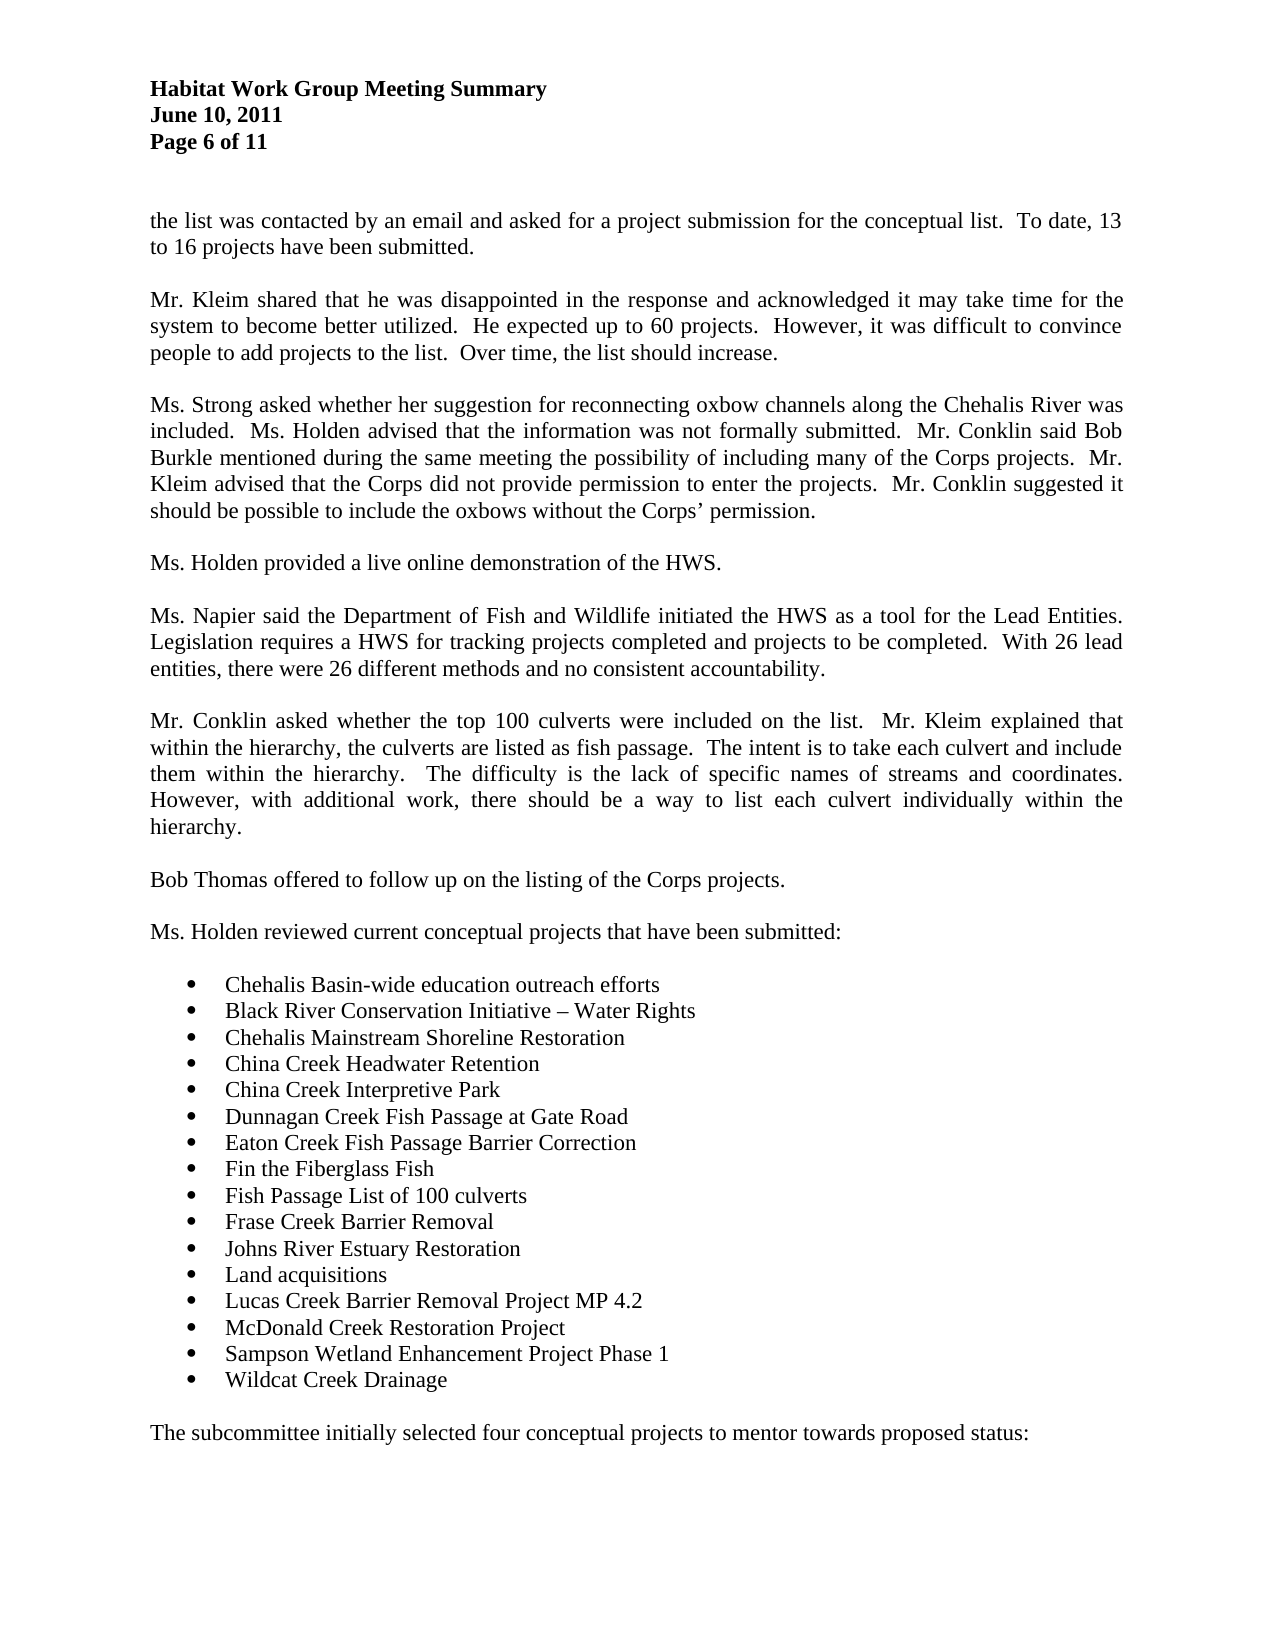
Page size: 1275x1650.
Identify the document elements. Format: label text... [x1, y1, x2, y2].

text Mr. Conklin asked whether the top 100 culverts were included on the list. Mr. Kleim explained that within the hierarchy, the culverts are listed as fish passage. The intent is to take each culvert and include them within the hierarchy. The difficulty is the lack of specific names of streams and coordinates. However, with additional work, there should be a way to list each culvert individually within the hierarchy. [150, 707, 1125, 839]
list Black River Conservation Initiative – Water Rights [187, 997, 1125, 1024]
list Frase Creek Barrier Removal [187, 1208, 1125, 1234]
list Chehalis Mainstream Shoreline Restoration [187, 1024, 1125, 1050]
list Lucas Creek Barrier Removal Project MP 4.2 [187, 1287, 1125, 1314]
list Sampson Wetland Enhancement Project Phase 1 [187, 1340, 1125, 1366]
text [150, 207, 1125, 259]
text Bob Thomas offered to follow up on the listing of the Corps projects. [150, 866, 1125, 892]
list Chehalis Basin-wide education outreach efforts [187, 971, 1125, 997]
list China Creek Interpretive Park [187, 1076, 1125, 1103]
list Fin the Fiberglass Fish [187, 1156, 1125, 1182]
text Ms. Holden provided a live online demonstration of the HWS. [150, 549, 1125, 576]
text Mr. Kleim shared that he was disappointed in the response and acknowledged it may take time for the system to become better utilized. He expected up to 60 projects. However, it was difficult to convince people to add projects to the list. Over time, the list should increase. [150, 286, 1125, 365]
list Land acquisitions [187, 1261, 1125, 1287]
list Eaton Creek Fish Passage Barrier Correction [187, 1129, 1125, 1156]
list Dunnagan Creek Fish Passage at Gate Road [187, 1103, 1125, 1129]
text Ms. Holden reviewed current conceptual projects that have been submitted: [150, 918, 1125, 945]
list McDonald Creek Restoration Project [187, 1314, 1125, 1340]
list China Creek Headwater Retention [187, 1050, 1125, 1076]
list Johns River Estuary Restoration [187, 1234, 1125, 1261]
list Fish Passage List of 100 culverts [187, 1182, 1125, 1208]
text Ms. Napier said the Department of Fish and Wildlife initiated the HWS as a tool for the Lead Entities. Legislation requires a HWS for tracking projects completed and projects to be completed. With 26 lead entities, there were 26 different methods and no consistent accountability. [150, 602, 1125, 681]
text Ms. Strong asked whether her suggestion for reconnecting oxbow channels along the Chehalis River was included. Ms. Holden advised that the information was not formally submitted. Mr. Conklin said Bob Burkle mentioned during the same meeting the possibility of including many of the Corps projects. Mr. Kleim advised that the Corps did not provide permission to enter the projects. Mr. Conklin suggested it should be possible to include the oxbows without the Corps’ permission. [150, 391, 1125, 523]
text The subcommittee initially selected four conceptual projects to mentor towards proposed status: [150, 1419, 1125, 1445]
list Wildcat Creek Drainage [187, 1366, 1125, 1393]
